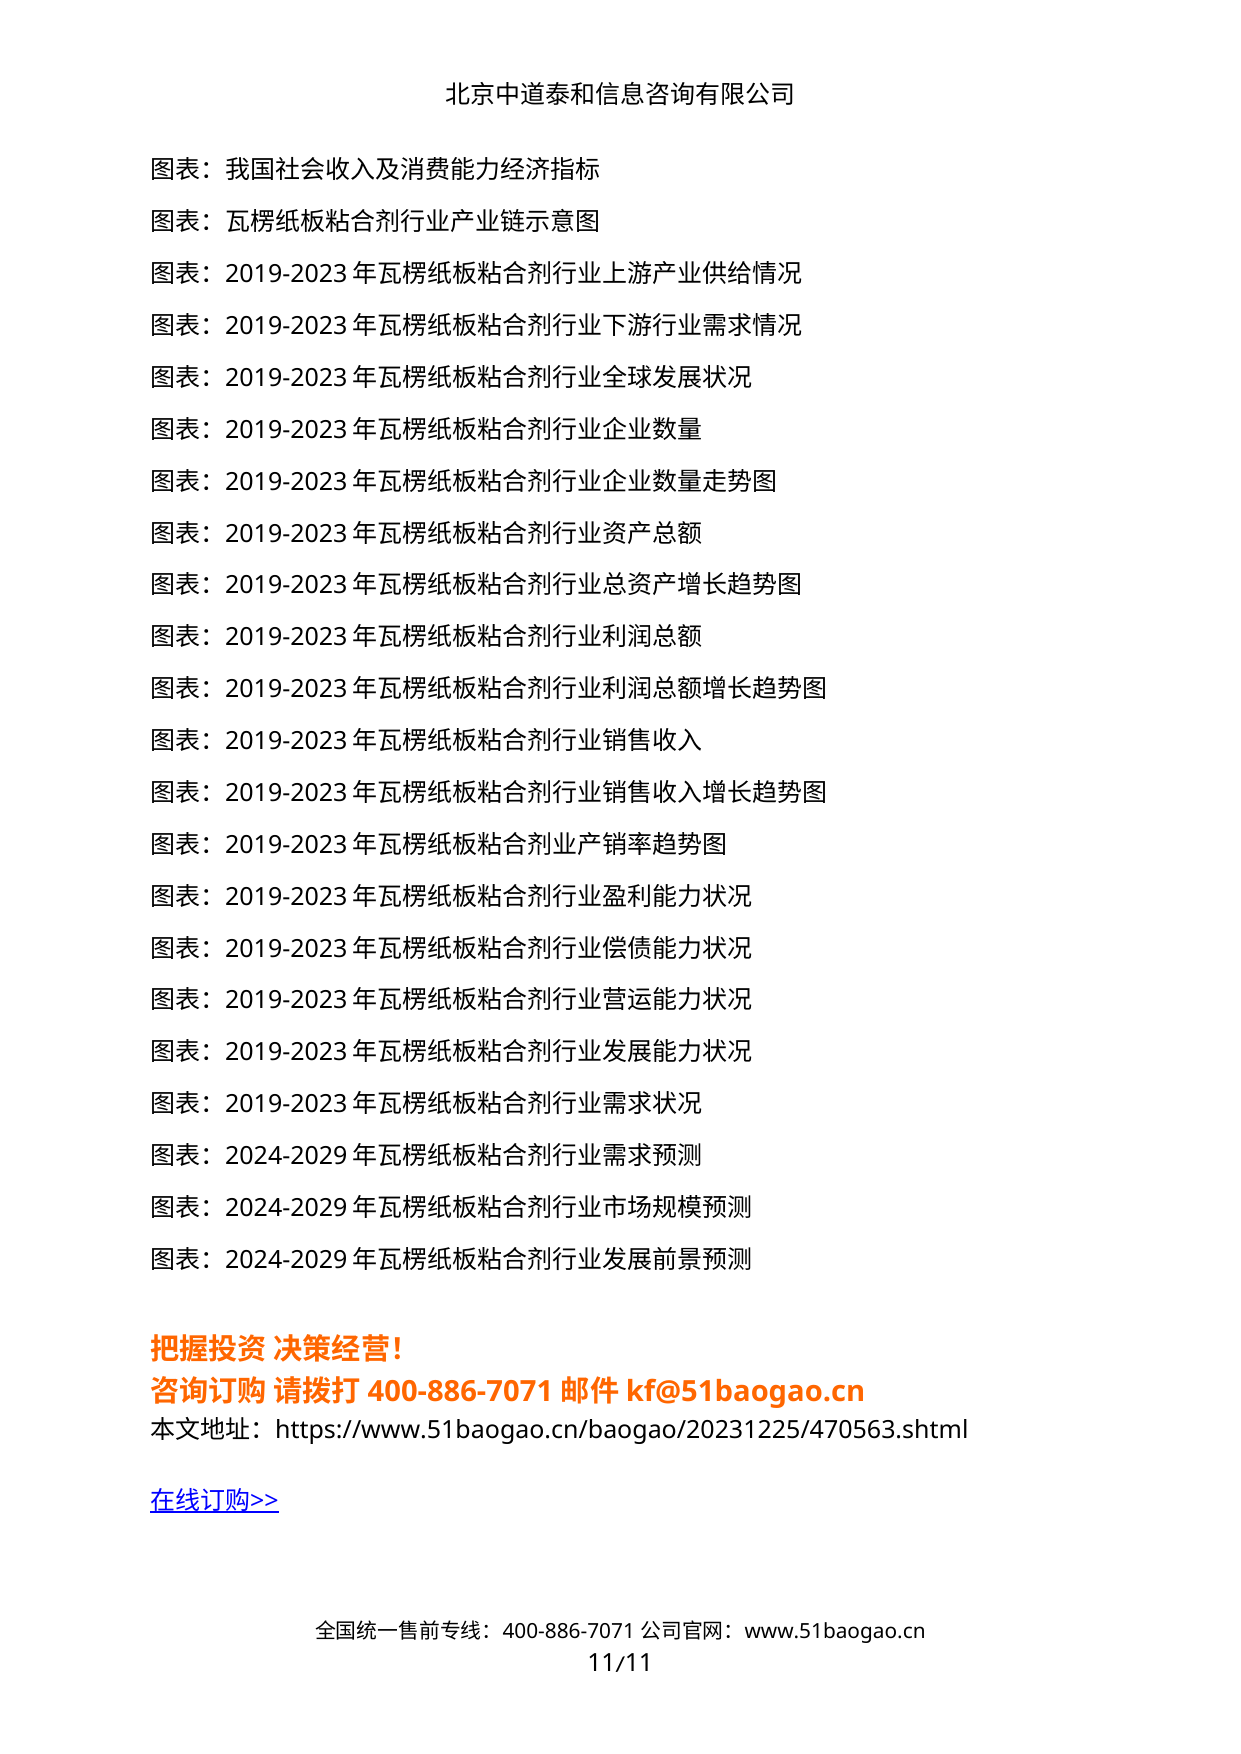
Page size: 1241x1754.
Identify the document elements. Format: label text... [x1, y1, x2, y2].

text 图表：2019-2023年瓦楞纸板粘合剂行业偿债能力状况 [150, 928, 1090, 964]
text 图表：2019-2023年瓦楞纸板粘合剂行业发展能力状况 [150, 1032, 1090, 1068]
text 图表：2024-2029年瓦楞纸板粘合剂行业发展前景预测 [150, 1239, 1090, 1276]
text 图表：2019-2023年瓦楞纸板粘合剂行业利润总额 [150, 617, 1090, 653]
text 图表：2019-2023年瓦楞纸板粘合剂行业销售收入 [150, 721, 1090, 757]
text 图表：瓦楞纸板粘合剂行业产业链示意图 [150, 202, 1090, 238]
text 图表：2019-2023年瓦楞纸板粘合剂行业资产总额 [150, 513, 1090, 549]
text 图表：2019-2023年瓦楞纸板粘合剂行业销售收入增长趋势图 [150, 772, 1090, 809]
text 图表：2019-2023年瓦楞纸板粘合剂行业总资产增长趋势图 [150, 565, 1090, 601]
text 图表：2019-2023年瓦楞纸板粘合剂行业上游产业供给情况 [150, 254, 1090, 290]
text 图表：我国社会收入及消费能力经济指标 [150, 150, 1090, 186]
text 图表：2024-2029年瓦楞纸板粘合剂行业市场规模预测 [150, 1187, 1090, 1224]
text 图表：2019-2023年瓦楞纸板粘合剂行业下游行业需求情况 [150, 306, 1090, 342]
text 图表：2019-2023年瓦楞纸板粘合剂业产销率趋势图 [150, 824, 1090, 861]
text 图表：2019-2023年瓦楞纸板粘合剂行业企业数量 [150, 409, 1090, 446]
text 图表：2019-2023年瓦楞纸板粘合剂行业营运能力状况 [150, 980, 1090, 1016]
text 图表：2019-2023年瓦楞纸板粘合剂行业企业数量走势图 [150, 461, 1090, 497]
text 图表：2019-2023年瓦楞纸板粘合剂行业盈利能力状况 [150, 876, 1090, 912]
text 在线订购>> [150, 1446, 1090, 1517]
text 图表：2019-2023年瓦楞纸板粘合剂行业需求状况 [150, 1084, 1090, 1120]
text 图表：2019-2023年瓦楞纸板粘合剂行业利润总额增长趋势图 [150, 669, 1090, 705]
text 图表：2019-2023年瓦楞纸板粘合剂行业全球发展状况 [150, 357, 1090, 394]
text 图表：2024-2029年瓦楞纸板粘合剂行业需求预测 [150, 1136, 1090, 1172]
text 把握投资 决策经营！咨询订购 请拨打 400-886-7071 邮件 kf@51baogao.cn本文地址：https://www.51baogao.cn/baogao/20231225/470563.shtml [150, 1291, 1090, 1446]
